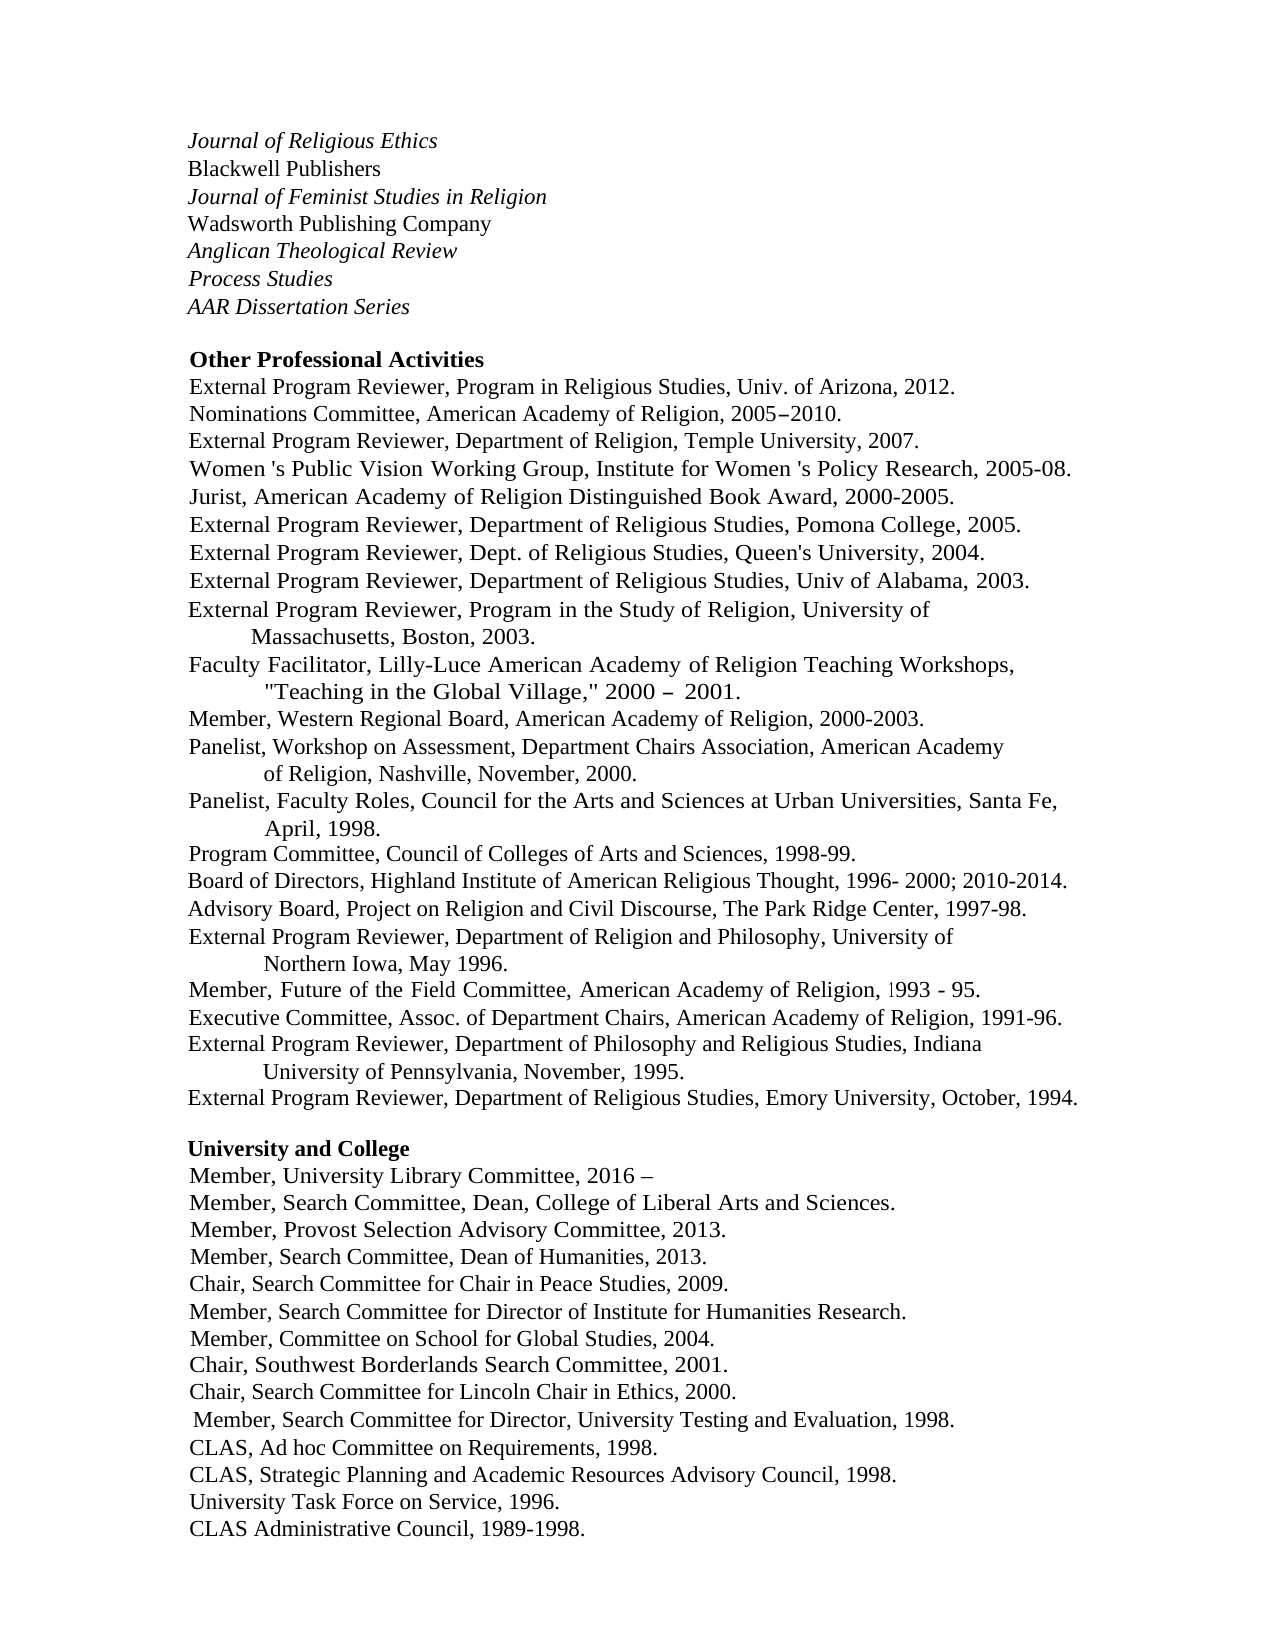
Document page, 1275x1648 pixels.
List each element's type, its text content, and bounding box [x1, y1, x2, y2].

text Chair, Search Committee for Lincoln Chair in Ethics, 2000. [189, 1378, 1026, 1404]
text Nominations Committee, American Academy of Religion, 2005-2010. [187, 400, 984, 427]
text Process Studies [188, 265, 1026, 292]
text Member, Search Committee, Dean, College of Liberal Arts and Sciences. Member, Provost Selection Advisory Committee, 2013. [189, 1189, 920, 1242]
text AAR Dissertation Series [187, 293, 1026, 319]
text Member, Search Committee, Dean of Humanities, 2013. [190, 1243, 1026, 1269]
text Program Committee, Council of Colleges of Arts and Sciences, 1998-99. [188, 843, 1026, 866]
text Jurist, American Academy of Religion Distinguished Book Award, 2000-2005. [188, 483, 1072, 509]
text External Program Reviewer, Department of Religion, Temple University, 2007. [188, 428, 1026, 454]
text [187, 127, 499, 181]
text Journal of Feminist Studies in Religion Wadsworth Publishing Company Anglican Theological Review [187, 183, 553, 263]
text External Program Reviewer, Program in the Study of Religion, University of Massachusetts, Boston, 2003. [176, 596, 1041, 649]
text External Program Reviewer, Program in Religious Studies, Univ. of Arizona, 2012. [187, 373, 984, 399]
text Board of Directors, Highland Institute of American Religious Thought, 1996- 2000; 2010-2014. Advisory Board, Project on Religion and Civil Discourse, The Park Ridge Center, 1997-98. [187, 867, 1072, 922]
text Chair, Southwest Borderlands Search Committee, 2001. [189, 1352, 1026, 1377]
text Chair, Search Committee for Chair in Peace Studies, 2009. [189, 1271, 1072, 1297]
text Member, University Library Committee, 2016 – [189, 1162, 920, 1188]
text External Program Reviewer, Department of Philosophy and Religious Studies, Indiana University of Pennsylvania, November, 1995. [188, 1030, 1072, 1084]
text Faculty Facilitator, Lilly-Luce American Academy of Religion Teaching Workshops, "Teaching in the Global Village," 2000 - 2001. [188, 651, 1075, 704]
text Executive Committee, Assoc. of Department Chairs, American Academy of Religion, 1991-96. [187, 1004, 1087, 1030]
text Women 's Public Vision Working Group, Institute for Women 's Policy Research, 2005-08. [188, 455, 1072, 481]
text External Program Reviewer, Department of Religious Studies, Emory University, October, 1994. [187, 1086, 1087, 1111]
text CLAS, Ad hoc Committee on Requirements, 1998. [189, 1434, 980, 1460]
text Member, Search Committee for Director of Institute for Humanities Research. Member, Committee on School for Global Studies, 2004. [189, 1298, 920, 1351]
text CLAS Administrative Council, 1989-1998. [189, 1515, 1026, 1542]
text External Program Reviewer, Dept. of Religious Studies, Queen's University, 2004. [189, 539, 1041, 566]
text University and College [176, 1136, 1102, 1162]
subtitle Other Professional Activities [189, 346, 1026, 373]
text Panelist, Faculty Roles, Council for the Arts and Sciences at Urban Universities, Santa Fe, April, 1998. [188, 787, 1080, 842]
text CLAS, Strategic Planning and Academic Resources Advisory Council, 1998. University Task Force on Service, 1996. [189, 1461, 920, 1514]
text External Program Reviewer, Department of Religious Studies, Univ of Alabama, 2003. [189, 567, 1041, 594]
text Panelist, Workshop on Assessment, Department Chairs Association, American Academy of Religion, Nashville, November, 2000. [188, 733, 1026, 787]
text Member, Western Regional Board, American Academy of Religion, 2000-2003. [188, 705, 1026, 731]
text Member, Search Committee for Director, University Testing and Evaluation, 1998. [176, 1406, 980, 1432]
text External Program Reviewer, Department of Religious Studies, Pomona College, 2005. [189, 511, 1041, 537]
text External Program Reviewer, Department of Religion and Philosophy, University of Northern Iowa, May 1996. [188, 923, 1042, 977]
text Member, Future of the Field Committee, American Academy of Religion, 1993 - 95. [188, 977, 1026, 1002]
